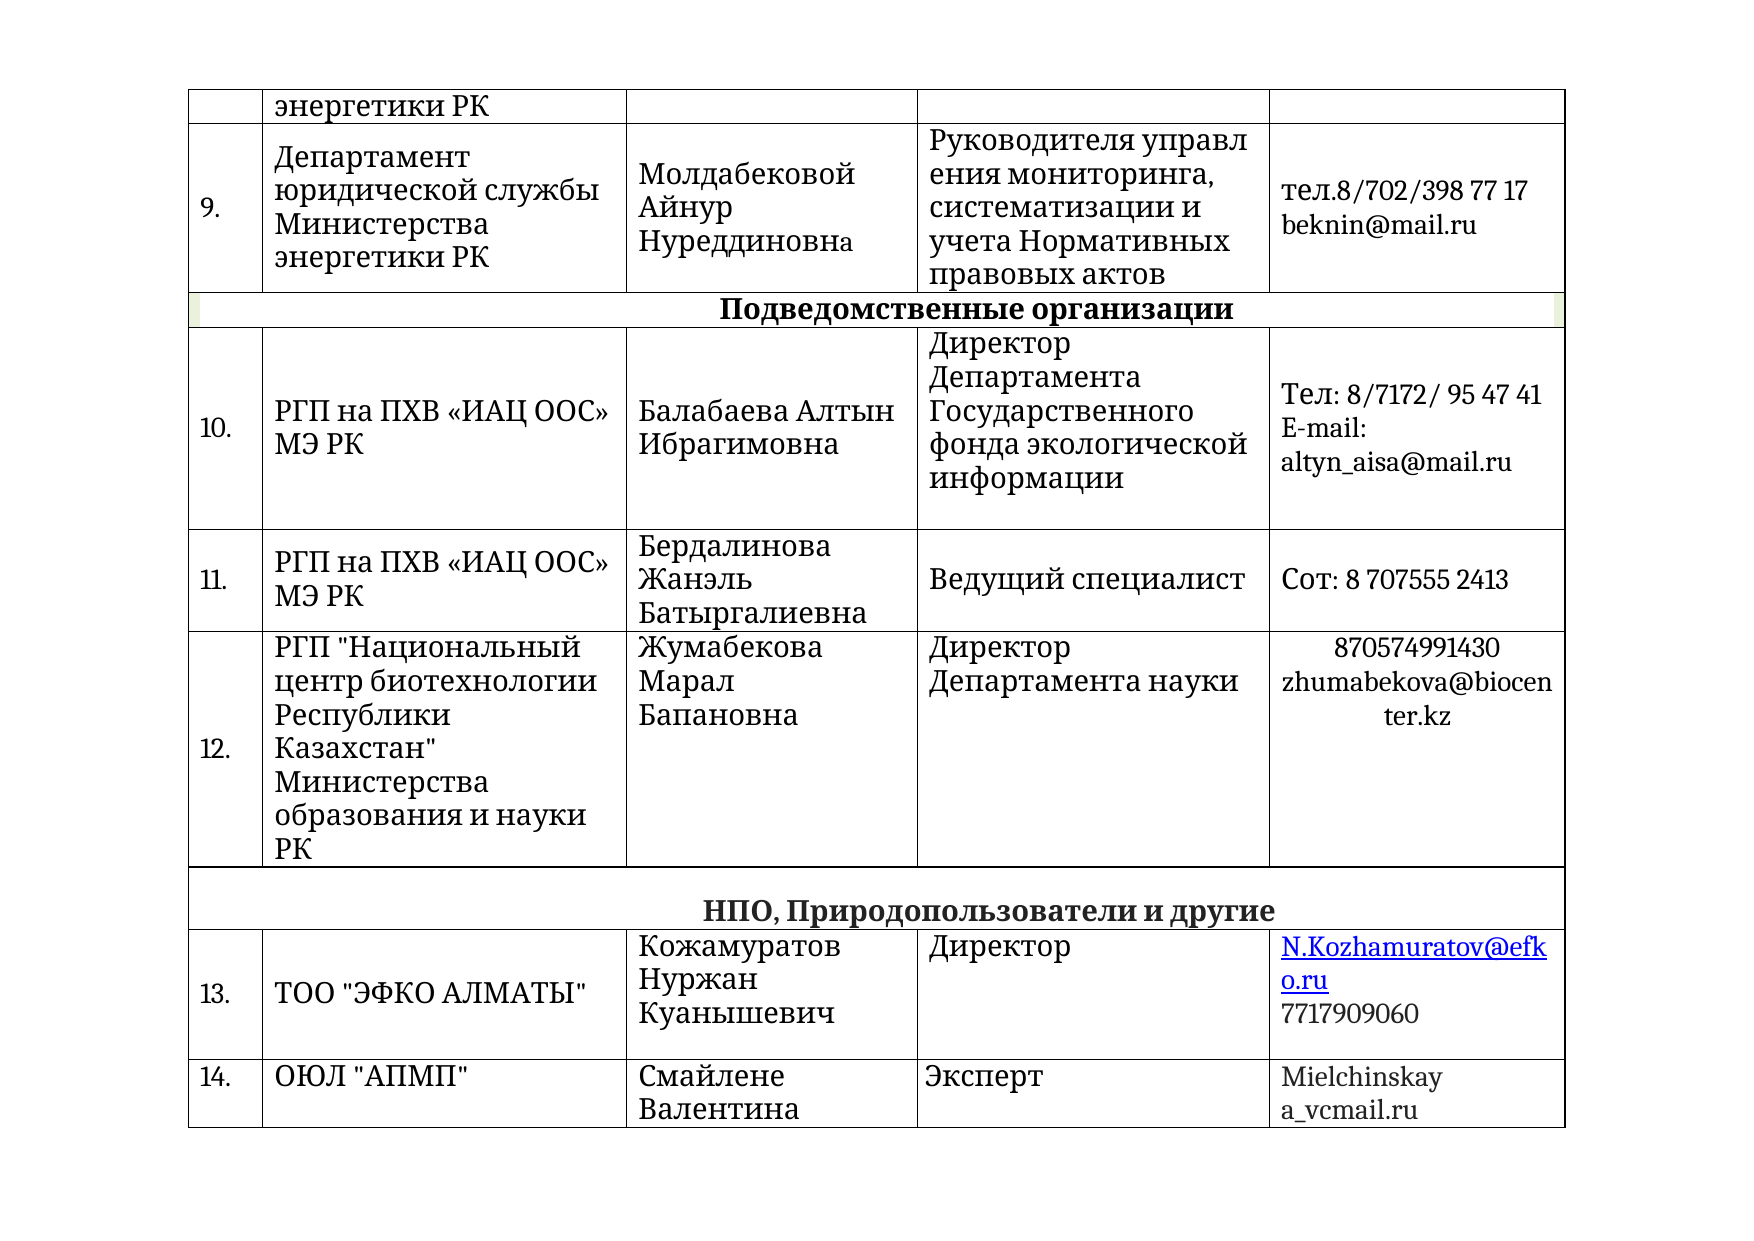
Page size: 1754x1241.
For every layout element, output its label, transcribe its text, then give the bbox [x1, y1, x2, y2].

table_cell Бердалинова Жанэль Батыргалиевна [627, 530, 917, 631]
table_cell Директор Департамента Государственного фонда экологической информации [918, 328, 1269, 529]
table_cell НПО, Природопользователи и другие [189, 868, 1564, 929]
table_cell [263, 90, 626, 123]
table_cell Ведущий специалист [918, 530, 1269, 631]
table_cell Департамент юридической службы Министерства энергетики РК [263, 124, 626, 292]
table_cell Директор [918, 930, 1269, 1059]
table_cell [189, 90, 262, 123]
table_cell 870574991430 zhumabekova@biocenter.kz [1270, 632, 1564, 866]
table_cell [627, 90, 917, 123]
table_cell тел.8/702/398 77 17 beknin@mail.ru [1270, 124, 1564, 292]
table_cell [1270, 90, 1564, 123]
table_cell [189, 530, 262, 631]
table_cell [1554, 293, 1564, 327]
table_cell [1270, 1060, 1564, 1127]
table_cell РГП на ПХВ «ИАЦ ООС» МЭ РК [263, 328, 626, 529]
table_cell [189, 124, 262, 292]
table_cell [627, 1060, 917, 1127]
table_cell ОЮЛ "АПМП" [263, 1060, 626, 1127]
table_cell Директор Департамента науки [918, 632, 1269, 866]
table_cell ТОО "ЭФКО АЛМАТЫ" [263, 930, 626, 1059]
table_cell Жумабекова Марал Бапановна [627, 632, 917, 866]
table_cell Кожамуратов Нуржан Куанышевич [627, 930, 917, 1059]
table_cell Сот: 8 707555 2413 [1270, 530, 1564, 631]
table_cell РГП на ПХВ «ИАЦ ООС» МЭ РК [263, 530, 626, 631]
table_cell Балабаева Алтын Ибрагимовна [627, 328, 917, 529]
table_cell Тел: 8/7172/ 95 47 41 E-mail: altyn_aisa@mail.ru [1270, 328, 1564, 529]
table_cell [189, 328, 262, 529]
table_cell [189, 930, 262, 1059]
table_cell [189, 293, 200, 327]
table_cell Молдабековой Айнур Нуреддиновнa [627, 124, 917, 292]
table_cell N.Kozhamuratov@efko.ru 7717909060 [1270, 930, 1564, 1059]
table_cell Руководителя управления мониторинга, систематизации и учета Нормативных правовых актов [918, 124, 1269, 292]
table_cell [189, 1060, 262, 1127]
table_cell [189, 632, 262, 866]
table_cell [918, 90, 1269, 123]
table_cell Эксперт [918, 1060, 1269, 1127]
